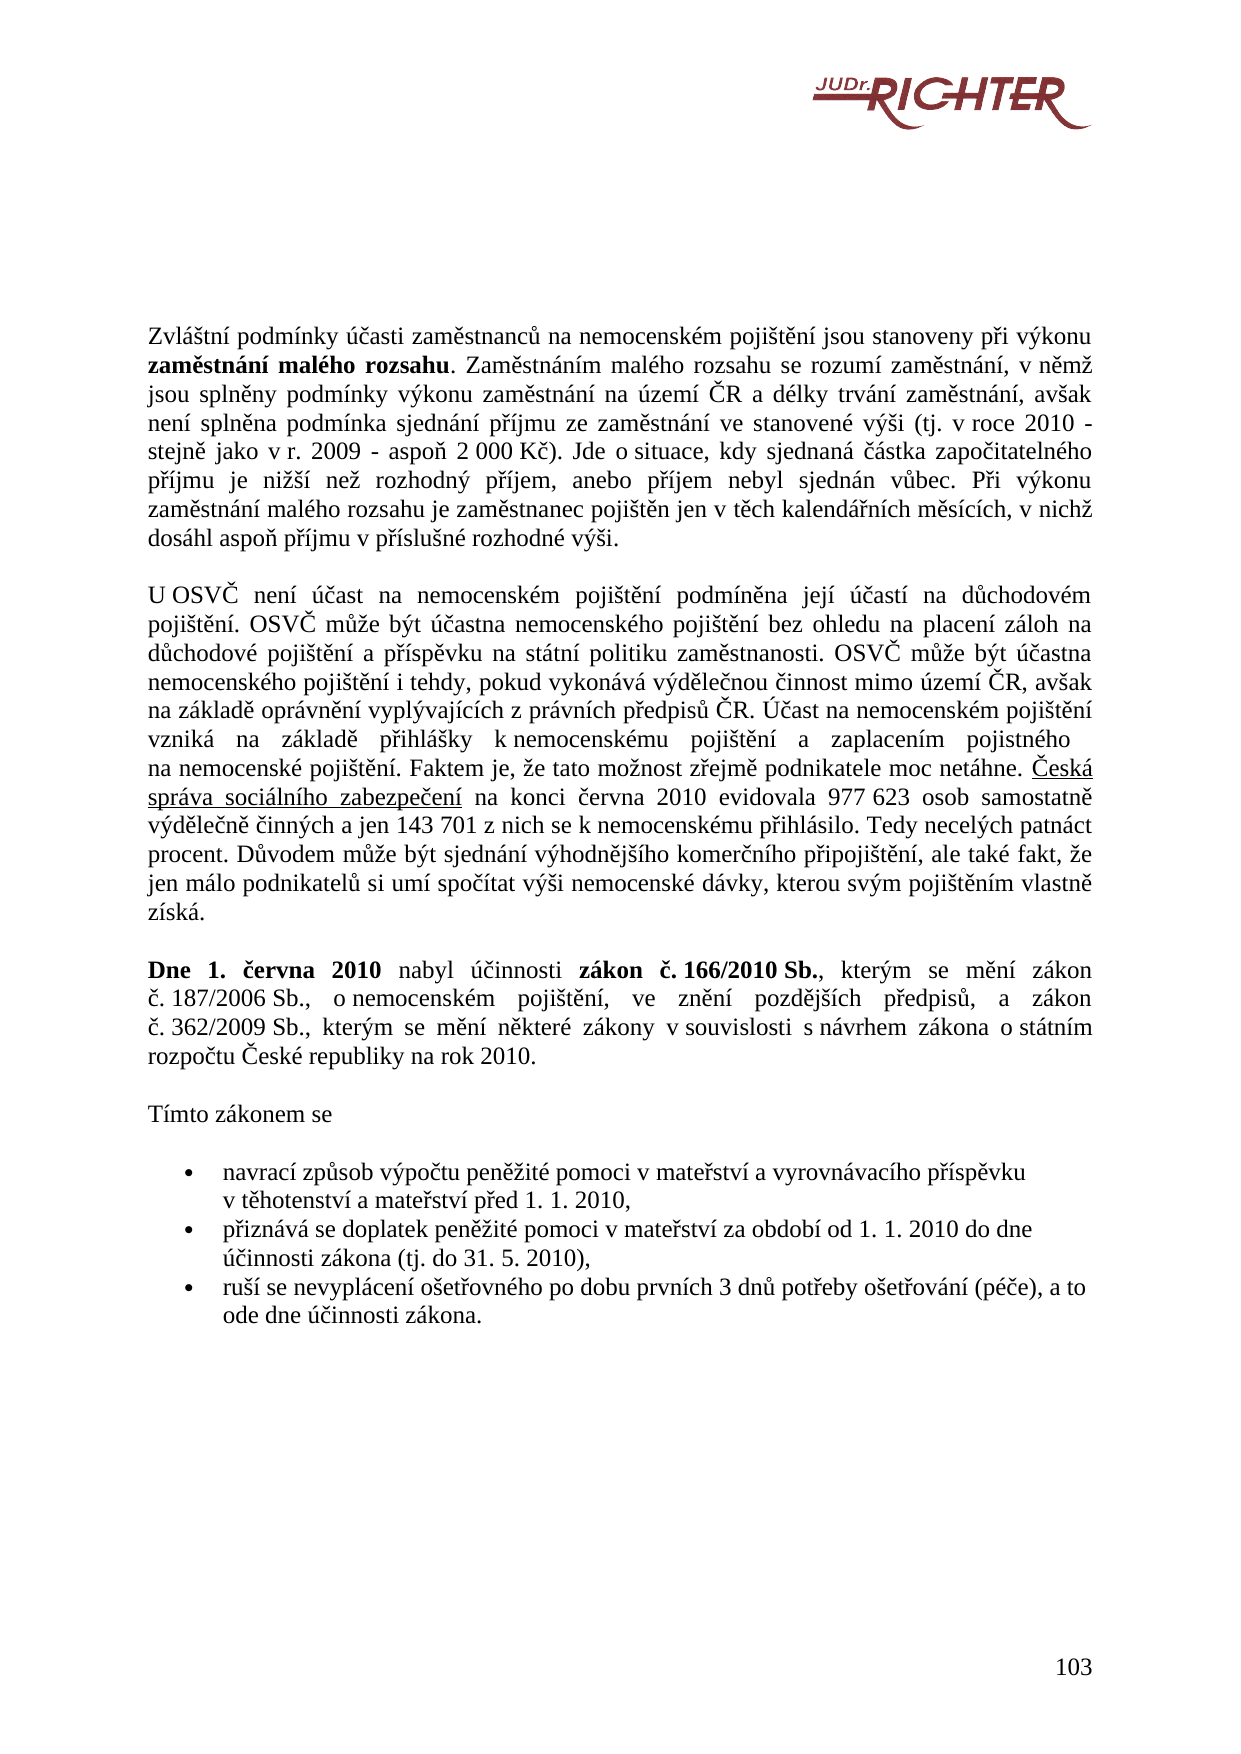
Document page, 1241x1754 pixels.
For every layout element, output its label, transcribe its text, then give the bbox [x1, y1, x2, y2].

text Zvláštní podmínky účasti zaměstnanců na nemocenském pojištění jsou stanoveny při výkonu zaměstnání malého rozsahu. Zaměstnáním malého rozsahu se rozumí zaměstnání, v němž jsou splněny podmínky výkonu zaměstnání na území ČR a délky trvání zaměstnání, avšak není splněna podmínka sjednání příjmu ze zaměstnání ve stanovené výši (tj. v roce 2010 - stejně jako v r. 2009 - aspoň 2 000 Kč). Jde o situace, kdy sjednaná částka započitatelného příjmu je nižší než rozhodný příjem, anebo příjem nebyl sjednán vůbec. Při výkonu zaměstnání malého rozsahu je zaměstnanec pojištěn jen v těch kalendářních měsících, v nichž dosáhl aspoň příjmu v příslušné rozhodné výši. [148, 321, 1093, 551]
text Tímto zákonem se [148, 1099, 1093, 1128]
list ruší se nevyplácení ošetřovného po dobu prvních 3 dnů potřeby ošetřování (péče), a to ode dne účinnosti zákona. [185, 1272, 1093, 1329]
text Dne 1. června 2010 nabyl účinnosti zákon č. 166/2010 Sb., kterým se mění zákon č. 187/2006 Sb., o nemocenském pojištění, ve znění pozdějších předpisů, a zákon č. 362/2009 Sb., kterým se mění některé zákony v souvislosti s návrhem zákona o státním rozpočtu České republiky na rok 2010. [148, 955, 1093, 1070]
list přiznává se doplatek peněžité pomoci v mateřství za období od 1. 1. 2010 do dne účinnosti zákona (tj. do 31. 5. 2010), [185, 1214, 1093, 1272]
picture [812, 73, 1093, 130]
text U OSVČ není účast na nemocenském pojištění podmíněna její účastí na důchodovém pojištění. OSVČ může být účastna nemocenského pojištění bez ohledu na placení záloh na důchodové pojištění a příspěvku na státní politiku zaměstnanosti. OSVČ může být účastna nemocenského pojištění i tehdy, pokud vykonává výdělečnou činnost mimo území ČR, avšak na základě oprávnění vyplývajících z právních předpisů ČR. Účast na nemocenském pojištění vzniká na základě přihlášky k nemocenskému pojištění a zaplacením pojistného na nemocenské pojištění. Faktem je, že tato možnost zřejmě podnikatele moc netáhne. Česká správa sociálního zabezpečení na konci června 2010 evidovala 977 623 osob samostatně výdělečně činných a jen 143 701 z nich se k nemocenskému přihlásilo. Tedy necelých patnáct procent. Důvodem může být sjednání výhodnějšího komerčního připojištění, ale také fakt, že jen málo podnikatelů si umí spočítat výši nemocenské dávky, kterou svým pojištěním vlastně získá. [148, 581, 1093, 926]
list navrací způsob výpočtu peněžité pomoci v mateřství a vyrovnávacího příspěvku v těhotenství a mateřství před 1. 1. 2010, [185, 1157, 1093, 1214]
